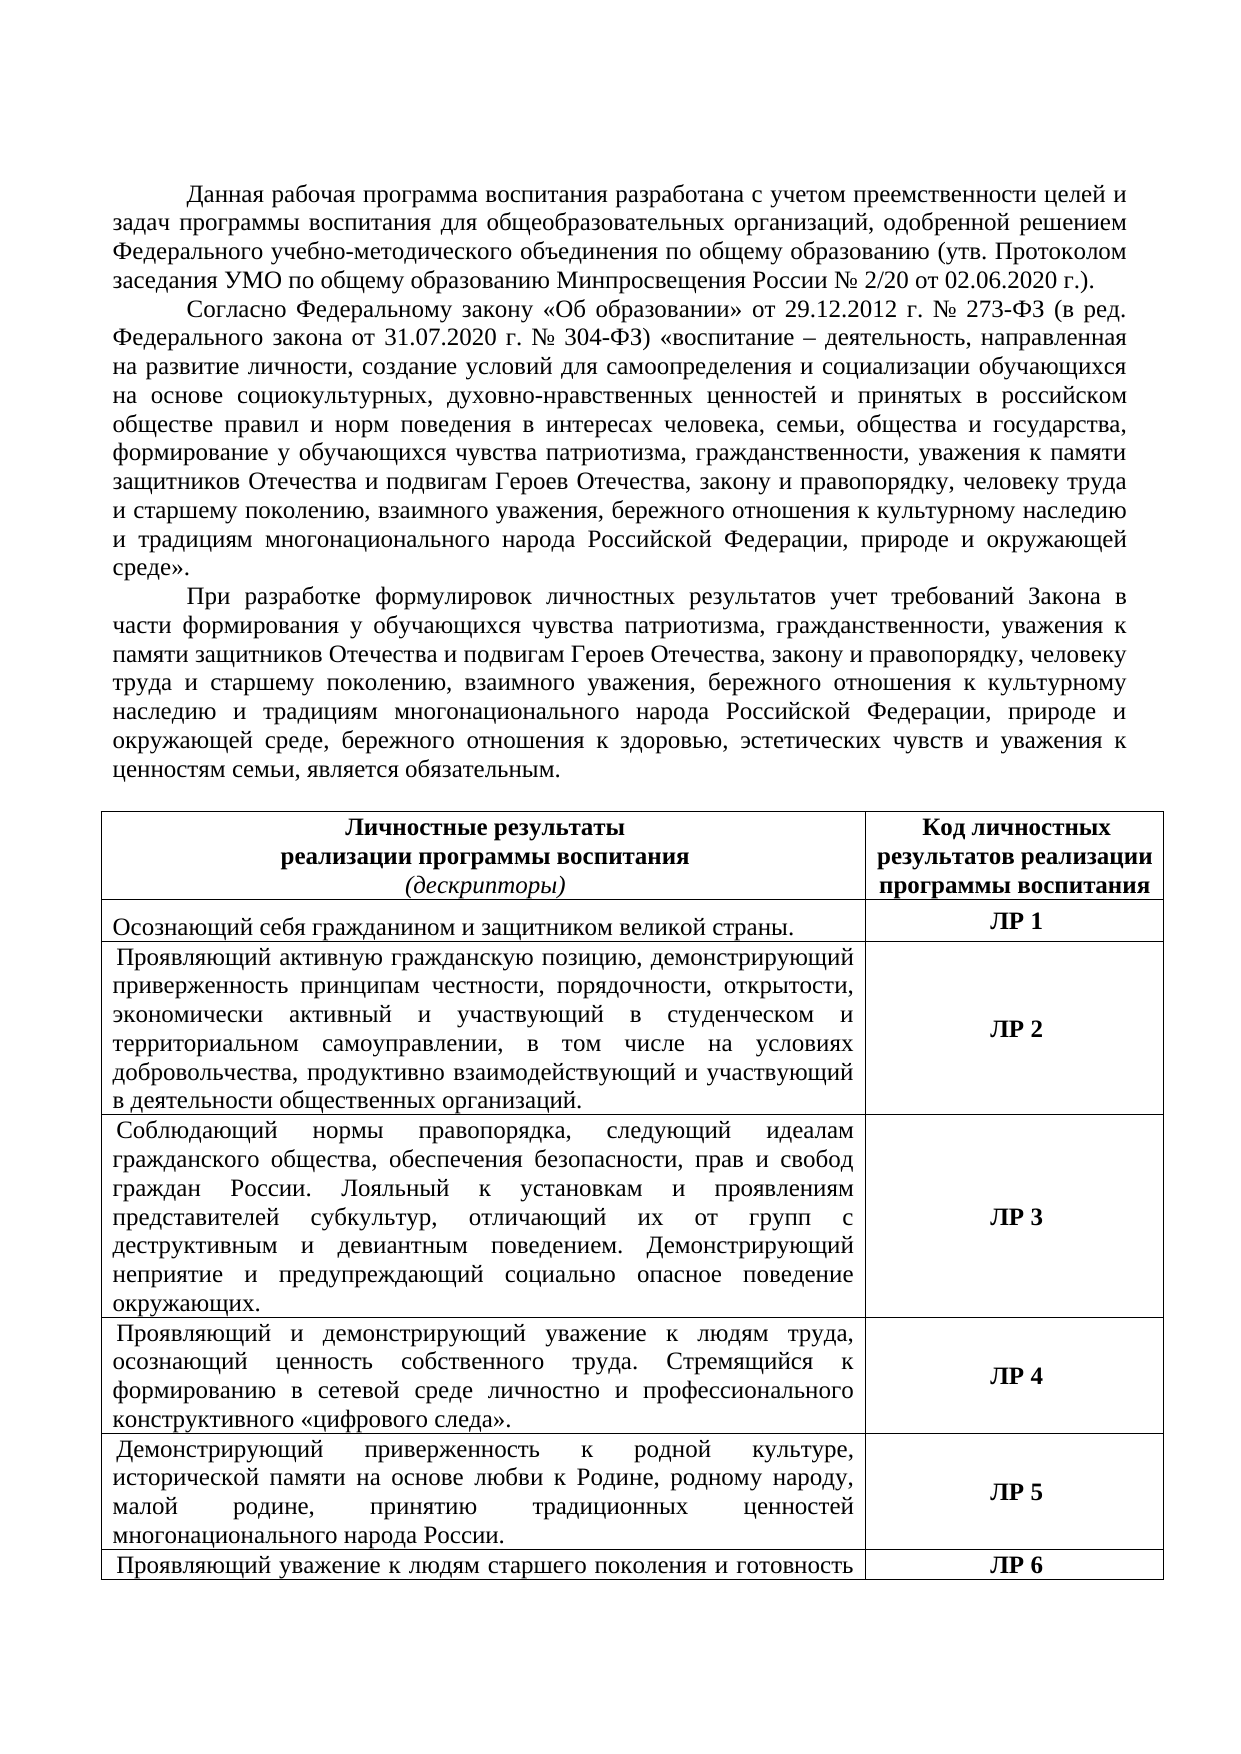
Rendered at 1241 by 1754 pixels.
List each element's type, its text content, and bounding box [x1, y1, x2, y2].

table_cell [102, 1550, 865, 1578]
table_header Личностные результаты реализации программы воспитания (дескрипторы) [102, 812, 865, 898]
table_cell Проявляющий и демонстрирующий уважение к людям труда, осознающий ценность собственного труда. Стремящийся к формированию в сетевой среде личностно и профессионального конструктивного «цифрового следа». [102, 1318, 865, 1433]
table_cell ЛР 1 [866, 900, 1163, 941]
table_cell Осознающий себя гражданином и защитником великой страны. [102, 900, 865, 941]
table_cell ЛР 2 [866, 942, 1163, 1114]
table_cell ЛР 6 [866, 1550, 1163, 1578]
table_cell ЛР 4 [866, 1318, 1163, 1433]
text При разработке формулировок личностных результатов учет требований Закона в части формирования у обучающихся чувства патриотизма, гражданственности, уважения к памяти защитников Отечества и подвигам Героев Отечества, закону и правопорядку, человеку труда и старшему поколению, взаимного уважения, бережного отношения к культурному наследию и традициям многонационального народа Российской Федерации, природе и окружающей среде, бережного отношения к здоровью, эстетических чувств и уважения к ценностям семьи, является обязательным. [112, 581, 1128, 782]
table_cell Демонстрирующий приверженность к родной культуре, исторической памяти на основе любви к Родине, родному народу, малой родине, принятию традиционных ценностей многонационального народа России. [102, 1434, 865, 1549]
table_cell Соблюдающий нормы правопорядка, следующий идеалам гражданского общества, обеспечения безопасности, прав и свобод граждан России. Лояльный к установкам и проявлениям представителей субкультур, отличающий их от групп с деструктивным и девиантным поведением. Демонстрирующий неприятие и предупреждающий социально опасное поведение окружающих. [102, 1115, 865, 1317]
table_header Код личностных результатов реализации программы воспитания [866, 812, 1163, 898]
text Данная рабочая программа воспитания разработана с учетом преемственности целей и задач программы воспитания для общеобразовательных организаций, одобренной решением Федерального учебно-методического объединения по общему образованию (утв. Протоколом заседания УМО по общему образованию Минпросвещения России № 2/20 от 02.06.2020 г.). [112, 179, 1128, 294]
text Согласно Федеральному закону «Об образовании» от 29.12.2012 г. № 273-ФЗ (в ред. Федерального закона от 31.07.2020 г. № 304-ФЗ) «воспитание – деятельность, направленная на развитие личности, создание условий для самоопределения и социализации обучающихся на основе социокультурных, духовно-нравственных ценностей и принятых в российском обществе правил и норм поведения в интересах человека, семьи, общества и государства, формирование у обучающихся чувства патриотизма, гражданственности, уважения к памяти защитников Отечества и подвигам Героев Отечества, закону и правопорядку, человеку труда и старшему поколению, взаимного уважения, бережного отношения к культурному наследию и традициям многонационального народа Российской Федерации, природе и окружающей среде». [112, 294, 1128, 581]
table_cell Проявляющий активную гражданскую позицию, демонстрирующий приверженность принципам честности, порядочности, открытости, экономически активный и участвующий в студенческом и территориальном самоуправлении, в том числе на условиях добровольчества, продуктивно взаимодействующий и участвующий в деятельности общественных организаций. [102, 942, 865, 1114]
table_cell ЛР 5 [866, 1434, 1163, 1549]
table_cell ЛР 3 [866, 1115, 1163, 1317]
